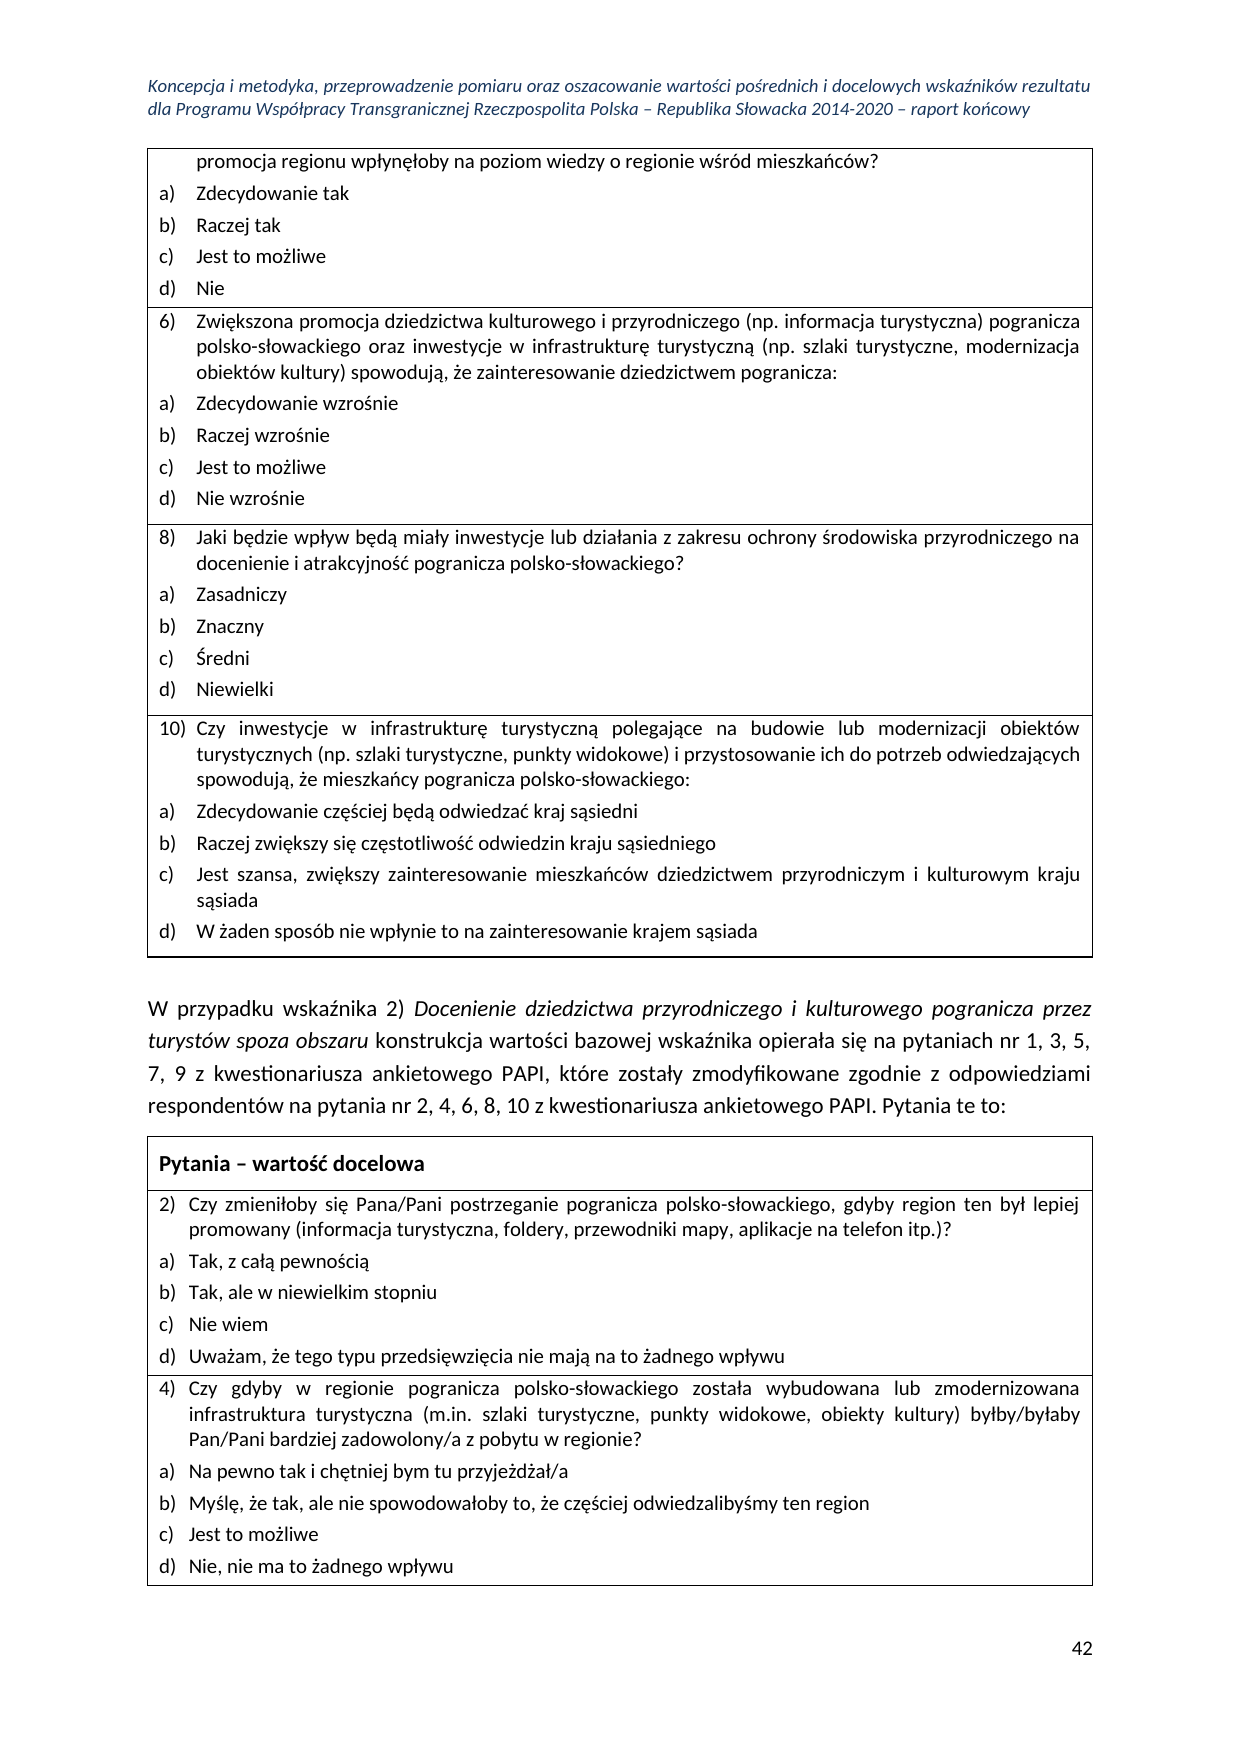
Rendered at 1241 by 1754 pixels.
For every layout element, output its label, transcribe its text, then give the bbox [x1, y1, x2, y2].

table_header Pytania – wartość docelowa [148, 1137, 1092, 1190]
table_cell 10) Czy inwestycje w infrastrukturę turystyczną polegające na budowie lub modernizacji obiektów turystycznych (np. szlaki turystyczne, punkty widokowe) i przystosowanie ich do potrzeb odwiedzających spowodują, że mieszkańcy pogranicza polsko-słowackiego: a) Zdecydowanie częściej będą odwiedzać kraj sąsiedni b) Raczej zwiększy się częstotliwość odwiedzin kraju sąsiedniego c) Jest szansa, zwiększy zainteresowanie mieszkańców dziedzictwem przyrodniczym i kulturowym kraju sąsiada d) W żaden sposób nie wpłynie to na zainteresowanie krajem sąsiada [148, 716, 1092, 956]
table_cell 8) Jaki będzie wpływ będą miały inwestycje lub działania z zakresu ochrony środowiska przyrodniczego na docenienie i atrakcyjność pogranicza polsko-słowackiego? a) Zasadniczy b) Znaczny c) Średni d) Niewielki [148, 525, 1092, 714]
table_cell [148, 149, 1092, 307]
table_cell 4) Czy gdyby w regionie pogranicza polsko-słowackiego została wybudowana lub zmodernizowana infrastruktura turystyczna (m.in. szlaki turystyczne, punkty widokowe, obiekty kultury) byłby/byłaby Pan/Pani bardziej zadowolony/a z pobytu w regionie? a) Na pewno tak i chętniej bym tu przyjeżdżał/a b) Myślę, że tak, ale nie spowodowałoby to, że częściej odwiedzalibyśmy ten region c) Jest to możliwe d) Nie, nie ma to żadnego wpływu [148, 1376, 1092, 1585]
table_cell 2) Czy zmieniłoby się Pana/Pani postrzeganie pogranicza polsko-słowackiego, gdyby region ten był lepiej promowany (informacja turystyczna, foldery, przewodniki mapy, aplikacje na telefon itp.)? a) Tak, z całą pewnością b) Tak, ale w niewielkim stopniu c) Nie wiem d) Uważam, że tego typu przedsięwzięcia nie mają na to żadnego wpływu [148, 1191, 1092, 1374]
text W przypadku wskaźnika 2) Docenienie dziedzictwa przyrodniczego i kulturowego pogranicza przez turystów spoza obszaru konstrukcja wartości bazowej wskaźnika opierała się na pytaniach nr 1, 3, 5, 7, 9 z kwestionariusza ankietowego PAPI, które zostały zmodyfikowane zgodnie z odpowiedziami respondentów na pytania nr 2, 4, 6, 8, 10 z kwestionariusza ankietowego PAPI. Pytania te to: [148, 994, 1093, 1119]
table_cell 6) Zwiększona promocja dziedzictwa kulturowego i przyrodniczego (np. informacja turystyczna) pogranicza polsko-słowackiego oraz inwestycje w infrastrukturę turystyczną (np. szlaki turystyczne, modernizacja obiektów kultury) spowodują, że zainteresowanie dziedzictwem pogranicza: a) Zdecydowanie wzrośnie b) Raczej wzrośnie c) Jest to możliwe d) Nie wzrośnie [148, 308, 1092, 523]
